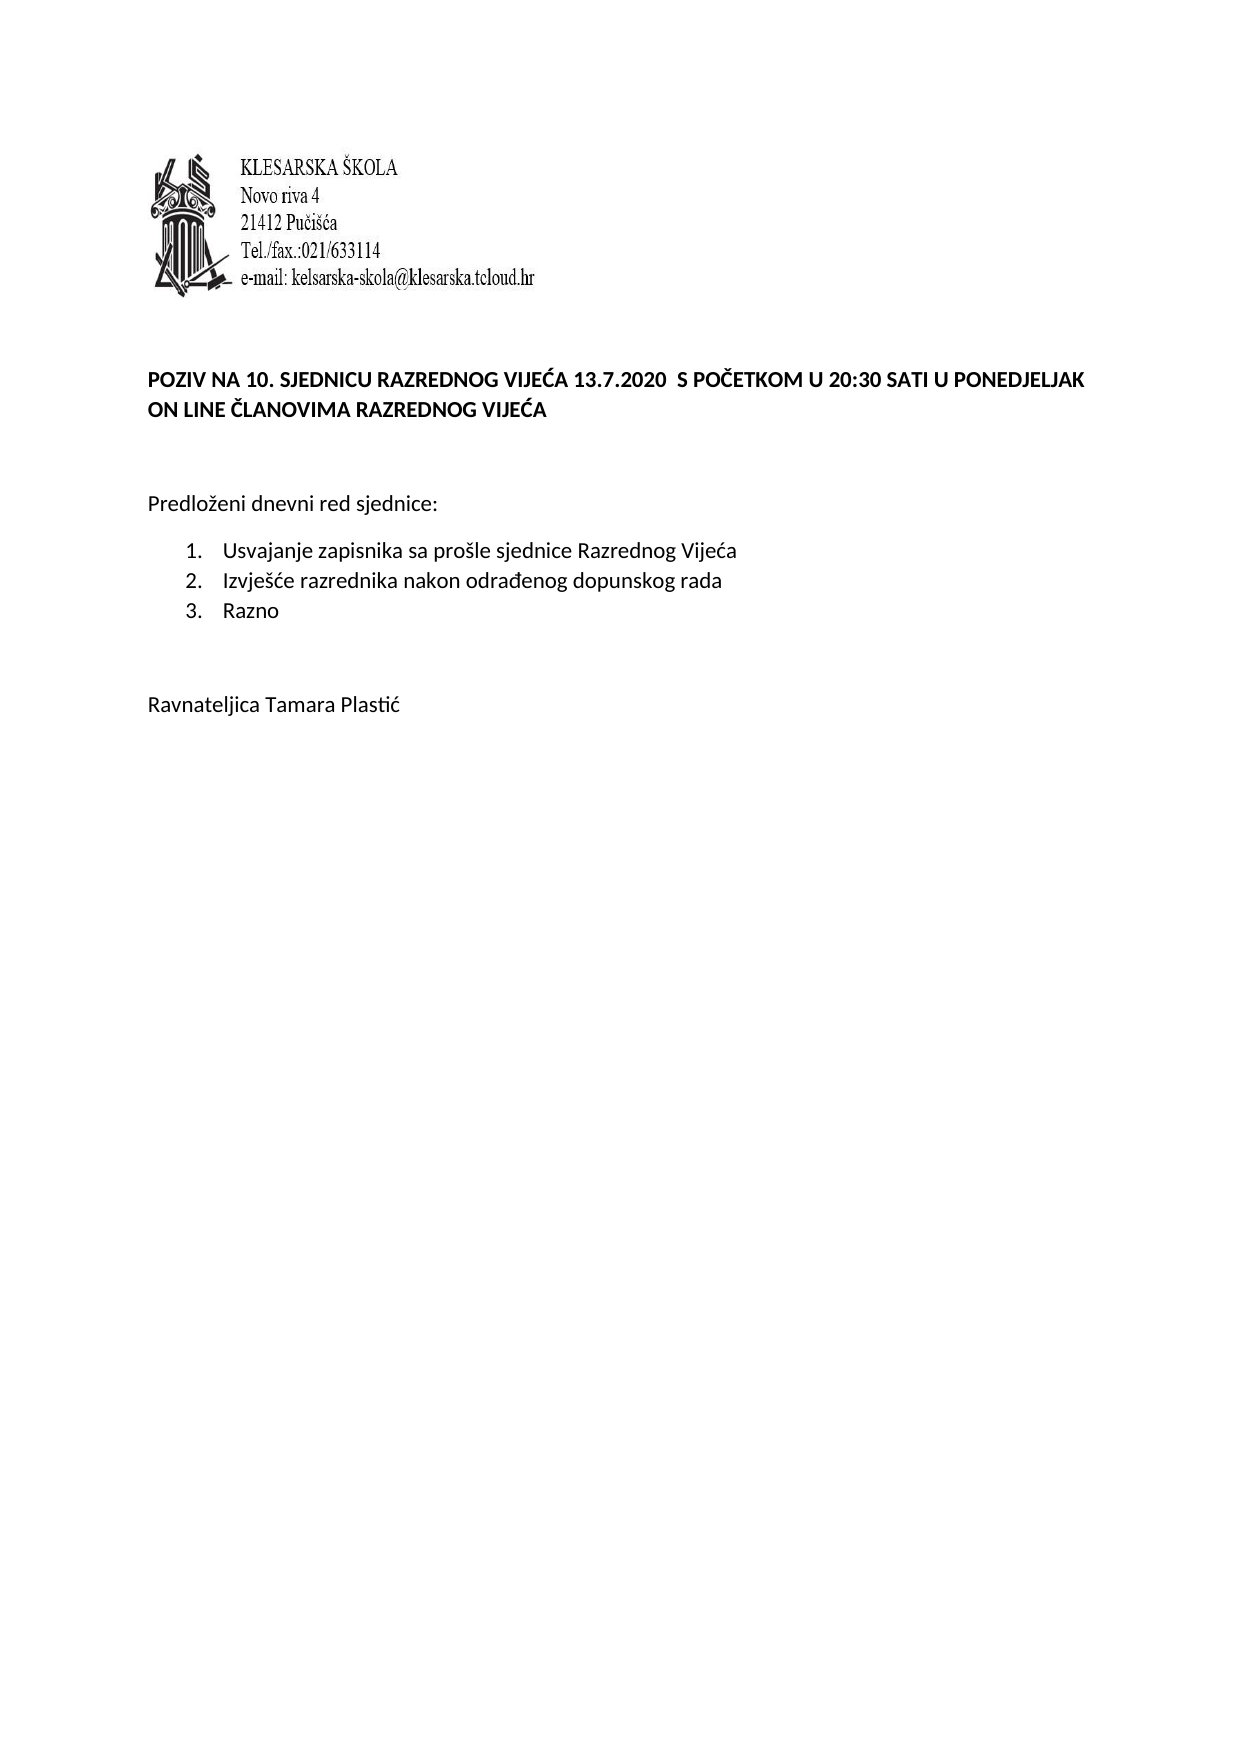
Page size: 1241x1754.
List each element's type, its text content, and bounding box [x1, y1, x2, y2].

list Izvješće razrednika nakon odrađenog dopunskog rada [185, 566, 1093, 594]
text Predloženi dnevni red sjednice: [148, 489, 1093, 517]
list Razno [185, 596, 1093, 624]
picture [147, 147, 537, 300]
text POZIV NA 10. SJEDNICU RAZREDNOG VIJEĆA 13.7.2020 S POČETKOM U 20:30 SATI U PONEDJELJAK ON LINE ČLANOVIMA RAZREDNOG VIJEĆA [148, 365, 1093, 423]
list Usvajanje zapisnika sa prošle sjednice Razrednog Vijeća [185, 536, 1093, 564]
text Ravnateljica Tamara Plastić [148, 690, 1093, 718]
